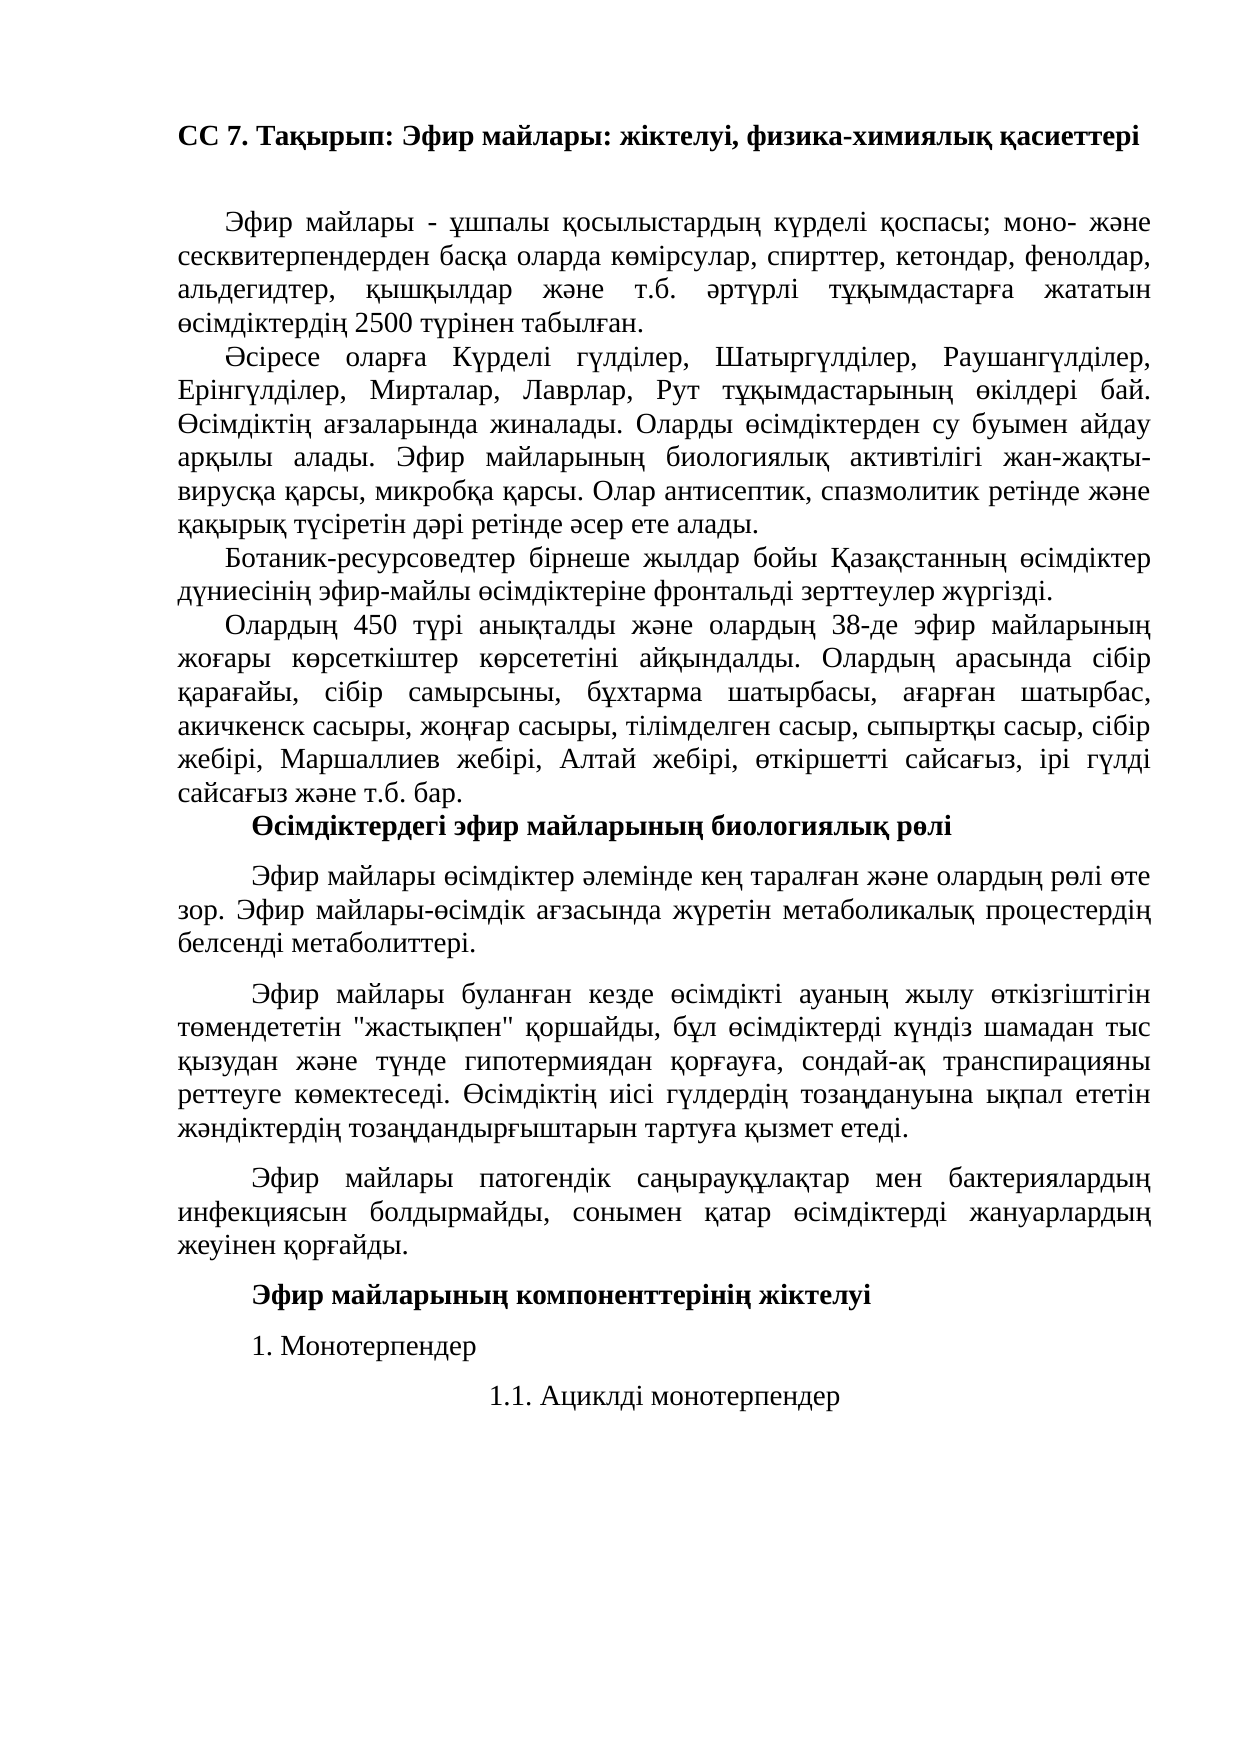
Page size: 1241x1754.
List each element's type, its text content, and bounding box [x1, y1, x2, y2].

text Эфир майларының компоненттерінің жіктелуі [177, 1277, 1152, 1311]
text Эфир майлары өсімдіктер әлемінде кең таралған және олардың рөлі өте зор. Эфир майлары-өсімдік ағзасында жүретін метаболикалық процестердің белсенді метаболиттері. [177, 858, 1152, 959]
text Олардың 450 түрі анықталды және олардың 38-де эфир майларының жоғары көрсеткіштер көрсететіні айқындалды. Олардың арасында сібір қарағайы, сібір самырсыны, бұхтарма шатырбасы, ағарған шатырбас, акичкенск сасыры, жоңғар сасыры, тілімделген сасыр, сыпыртқы сасыр, сібір жебірі, Маршаллиев жебірі, Алтай жебірі, өткіршетті сайсағыз, ірі гүлді сайсағыз және т.б. бар. [177, 607, 1152, 808]
text Эфир майлары - ұшпалы қосылыстардың күрделі қоспасы; моно- және сесквитерпендерден басқа оларда көмірсулар, спирттер, кетондар, фенолдар, альдегидтер, қышқылдар және т.б. әртүрлі тұқымдастарға жататын өсімдіктердің 2500 түрінен табылған. [177, 204, 1152, 339]
text 1.1. Ациклді монотерпендер [177, 1378, 1152, 1411]
text СС 7. Тақырып: Эфир майлары: жіктелуі, физика-химиялық қасиеттері [177, 118, 1152, 152]
text 1. Монотерпендер [177, 1328, 1152, 1361]
text Әсіресе оларға Күрделі гүлділер, Шатыргүлділер, Раушангүлділер, Ерінгүлділер, Мирталар, Лаврлар, Рут тұқымдастарының өкілдері бай. Өсімдіктің ағзаларында жиналады. Оларды өсімдіктерден су буымен айдау арқылы алады. Эфир майларының биологиялық активтілігі жан-жақты-вирусқа қарсы, микробқа қарсы. Олар антисептик, спазмолитик ретінде және қақырық түсіретін дәрі ретінде әсер ете алады. [177, 339, 1152, 540]
text Өсімдіктердегі эфир майларының биологиялық рөлі [177, 808, 1152, 842]
text Ботаник-ресурсоведтер бірнеше жылдар бойы Қазақстанның өсімдіктер дүниесінің эфир-майлы өсімдіктеріне фронтальді зерттеулер жүргізді. [177, 540, 1152, 607]
text Эфир майлары патогендік саңырауқұлақтар мен бактериялардың инфекциясын болдырмайды, сонымен қатар өсімдіктерді жануарлардың жеуінен қорғайды. [177, 1160, 1152, 1261]
text Эфир майлары буланған кезде өсімдікті ауаның жылу өткізгіштігін төмендететін "жастықпен" қоршайды, бұл өсімдіктерді күндіз шамадан тыс қызудан және түнде гипотермиядан қорғауға, сондай-ақ транспирацияны реттеуге көмектеседі. Өсімдіктің иісі гүлдердің тозаңдануына ықпал ететін жәндіктердің тозаңдандырғыштарын тартуға қызмет етеді. [177, 976, 1152, 1143]
